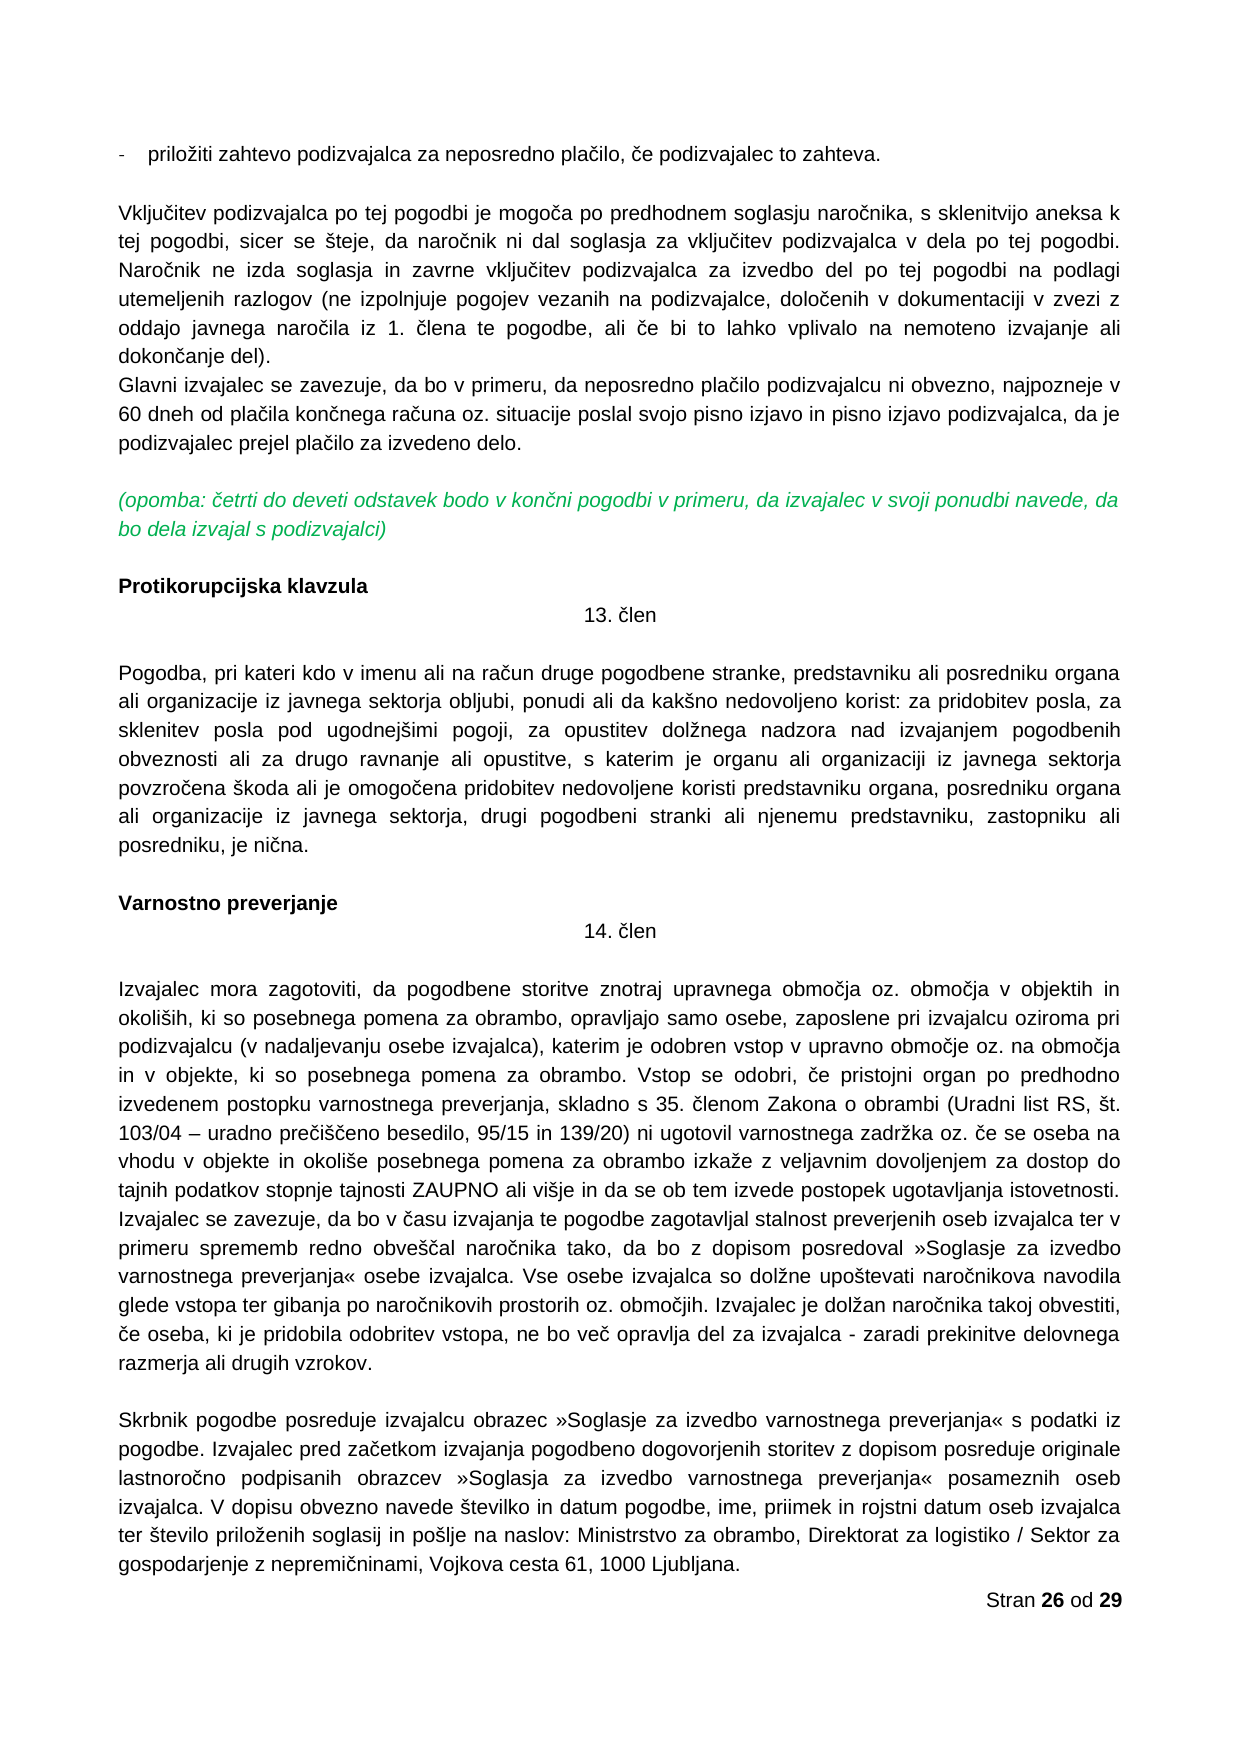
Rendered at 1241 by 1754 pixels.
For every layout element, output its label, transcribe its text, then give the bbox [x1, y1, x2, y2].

text Izvajalec mora zagotoviti, da pogodbene storitve znotraj upravnega območja oz. območja v objektih in okoliših, ki so posebnega pomena za obrambo, opravljajo samo osebe, zaposlene pri izvajalcu oziroma pri podizvajalcu (v nadaljevanju osebe izvajalca), katerim je odobren vstop v upravno območje oz. na območja in v objekte, ki so posebnega pomena za obrambo. Vstop se odobri, če pristojni organ po predhodno izvedenem postopku varnostnega preverjanja, skladno s 35. členom Zakona o obrambi (Uradni list RS, št. 103/04 – uradno prečiščeno besedilo, 95/15 in 139/20) ni ugotovil varnostnega zadržka oz. če se oseba na vhodu v objekte in okoliše posebnega pomena za obrambo izkaže z veljavnim dovoljenjem za dostop do tajnih podatkov stopnje tajnosti ZAUPNO ali višje in da se ob tem izvede postopek ugotavljanja istovetnosti. Izvajalec se zavezuje, da bo v času izvajanja te pogodbe zagotavljal stalnost preverjenih oseb izvajalca ter v primeru sprememb redno obveščal naročnika tako, da bo z dopisom posredoval »Soglasje za izvedbo varnostnega preverjanja« osebe izvajalca. Vse osebe izvajalca so dolžne upoštevati naročnikova navodila glede vstopa ter gibanja po naročnikovih prostorih oz. območjih. Izvajalec je dolžan naročnika takoj obvestiti, če oseba, ki je pridobila odobritev vstopa, ne bo več opravlja del za izvajalca - zaradi prekinitve delovnega razmerja ali drugih vzrokov. [118, 977, 1122, 1374]
list priložiti zahtevo podizvajalca za neposredno plačilo, če podizvajalec to zahteva. [118, 142, 1122, 167]
text Skrbnik pogodbe posreduje izvajalcu obrazec »Soglasje za izvedbo varnostnega preverjanja« s podatki iz pogodbe. Izvajalec pred začetkom izvajanja pogodbeno dogovorjenih storitev z dopisom posreduje originale lastnoročno podpisanih obrazcev »Soglasja za izvedbo varnostnega preverjanja« posameznih oseb izvajalca. V dopisu obvezno navede številko in datum pogodbe, ime, priimek in rojstni datum oseb izvajalca ter število priloženih soglasij in pošlje na naslov: Ministrstvo za obrambo, Direktorat za logistiko / Sektor za gospodarjenje z nepremičninami, Vojkova cesta 61, 1000 Ljubljana. [118, 1408, 1122, 1576]
text Protikorupcijska klavzula [118, 574, 1122, 598]
text Varnostno preverjanje [118, 891, 1122, 914]
text Glavni izvajalec se zavezuje, da bo v primeru, da neposredno plačilo podizvajalcu ni obvezno, najpozneje v 60 dneh od plačila končnega računa oz. situacije poslal svojo pisno izjavo in pisno izjavo podizvajalca, da je podizvajalec prejel plačilo za izvedeno delo. [118, 373, 1122, 454]
text Vključitev podizvajalca po tej pogodbi je mogoča po predhodnem soglasju naročnika, s sklenitvijo aneksa k tej pogodbi, sicer se šteje, da naročnik ni dal soglasja za vključitev podizvajalca v dela po tej pogodbi. Naročnik ne izda soglasja in zavrne vključitev podizvajalca za izvedbo del po tej pogodbi na podlagi utemeljenih razlogov (ne izpolnjuje pogojev vezanih na podizvajalce, določenih v dokumentaciji v zvezi z oddajo javnega naročila iz 1. člena te pogodbe, ali če bi to lahko vplivalo na nemoteno izvajanje ali dokončanje del). [118, 201, 1122, 368]
text 14. člen [118, 919, 1122, 943]
text (opomba: četrti do deveti odstavek bodo v končni pogodbi v primeru, da izvajalec v svoji ponudbi navede, da bo dela izvajal s podizvajalci) [118, 488, 1122, 541]
text Pogodba, pri kateri kdo v imenu ali na račun druge pogodbene stranke, predstavniku ali posredniku organa ali organizacije iz javnega sektorja obljubi, ponudi ali da kakšno nedovoljeno korist: za pridobitev posla, za sklenitev posla pod ugodnejšimi pogoji, za opustitev dolžnega nadzora nad izvajanjem pogodbenih obveznosti ali za drugo ravnanje ali opustitve, s katerim je organu ali organizaciji iz javnega sektorja povzročena škoda ali je omogočena pridobitev nedovoljene koristi predstavniku organa, posredniku organa ali organizacije iz javnega sektorja, drugi pogodbeni stranki ali njenemu predstavniku, zastopniku ali posredniku, je nična. [118, 661, 1122, 857]
text 13. člen [118, 603, 1122, 627]
